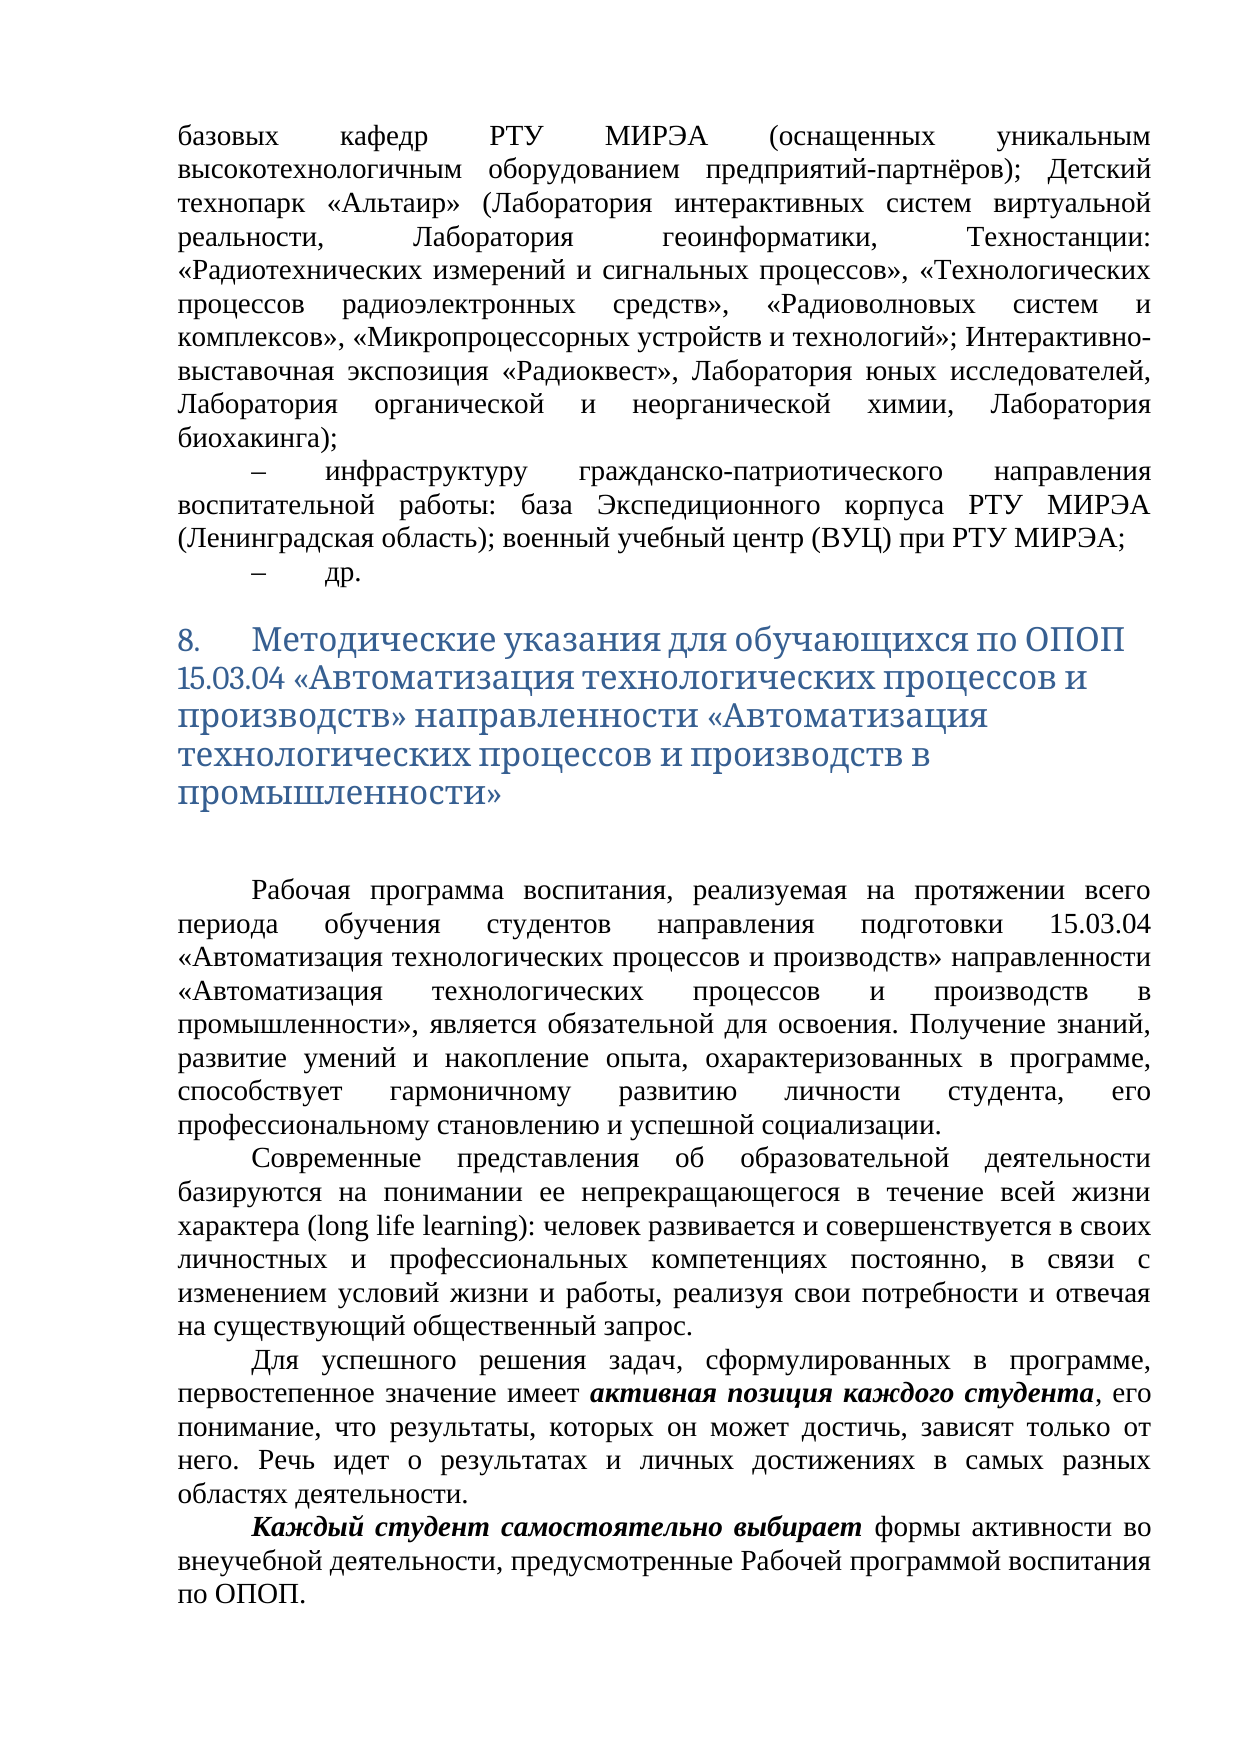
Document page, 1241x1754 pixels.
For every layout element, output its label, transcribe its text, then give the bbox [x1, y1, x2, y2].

text Для успешного решения задач, сформулированных в программе, первостепенное значение имеет активная позиция каждого студента, его понимание, что результаты, которых он может достичь, зависят только от него. Речь идет о результатах и личных достижениях в самых разных областях деятельности. [177, 1342, 1152, 1509]
text Современные представления об образовательной деятельности базируются на понимании ее непрекращающегося в течение всей жизни характера (long life learning): человек развивается и совершенствуется в своих личностных и профессиональных компетенциях постоянно, в связи с изменением условий жизни и работы, реализуя свои потребности и отвечая на существующий общественный запрос. [177, 1141, 1152, 1342]
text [177, 118, 1152, 453]
text – др. [177, 554, 1152, 588]
text Рабочая программа воспитания, реализуемая на протяжении всего периода обучения студентов направления подготовки 15.03.04 «Автоматизация технологических процессов и производств» направленности «Автоматизация технологических процессов и производств в промышленности», является обязательной для освоения. Получение знаний, развитие умений и накопление опыта, охарактеризованных в программе, способствует гармоничному развитию личности студента, его профессиональному становлению и успешной социализации. [177, 872, 1152, 1141]
text Каждый студент самостоятельно выбирает формы активности во внеучебной деятельности, предусмотренные Рабочей программой воспитания по ОПОП. [177, 1509, 1152, 1610]
subtitle 8. Методические указания для обучающихся по ОПОП 15.03.04 «Автоматизация технологических процессов и производств» направленности «Автоматизация технологических процессов и производств в промышленности» [177, 621, 1152, 813]
text – инфраструктуру гражданско-патриотического направления воспитательной работы: база Экспедиционного корпуса РТУ МИРЭА (Ленинградская область); военный учебный центр (ВУЦ) при РТУ МИРЭА; [177, 453, 1152, 554]
